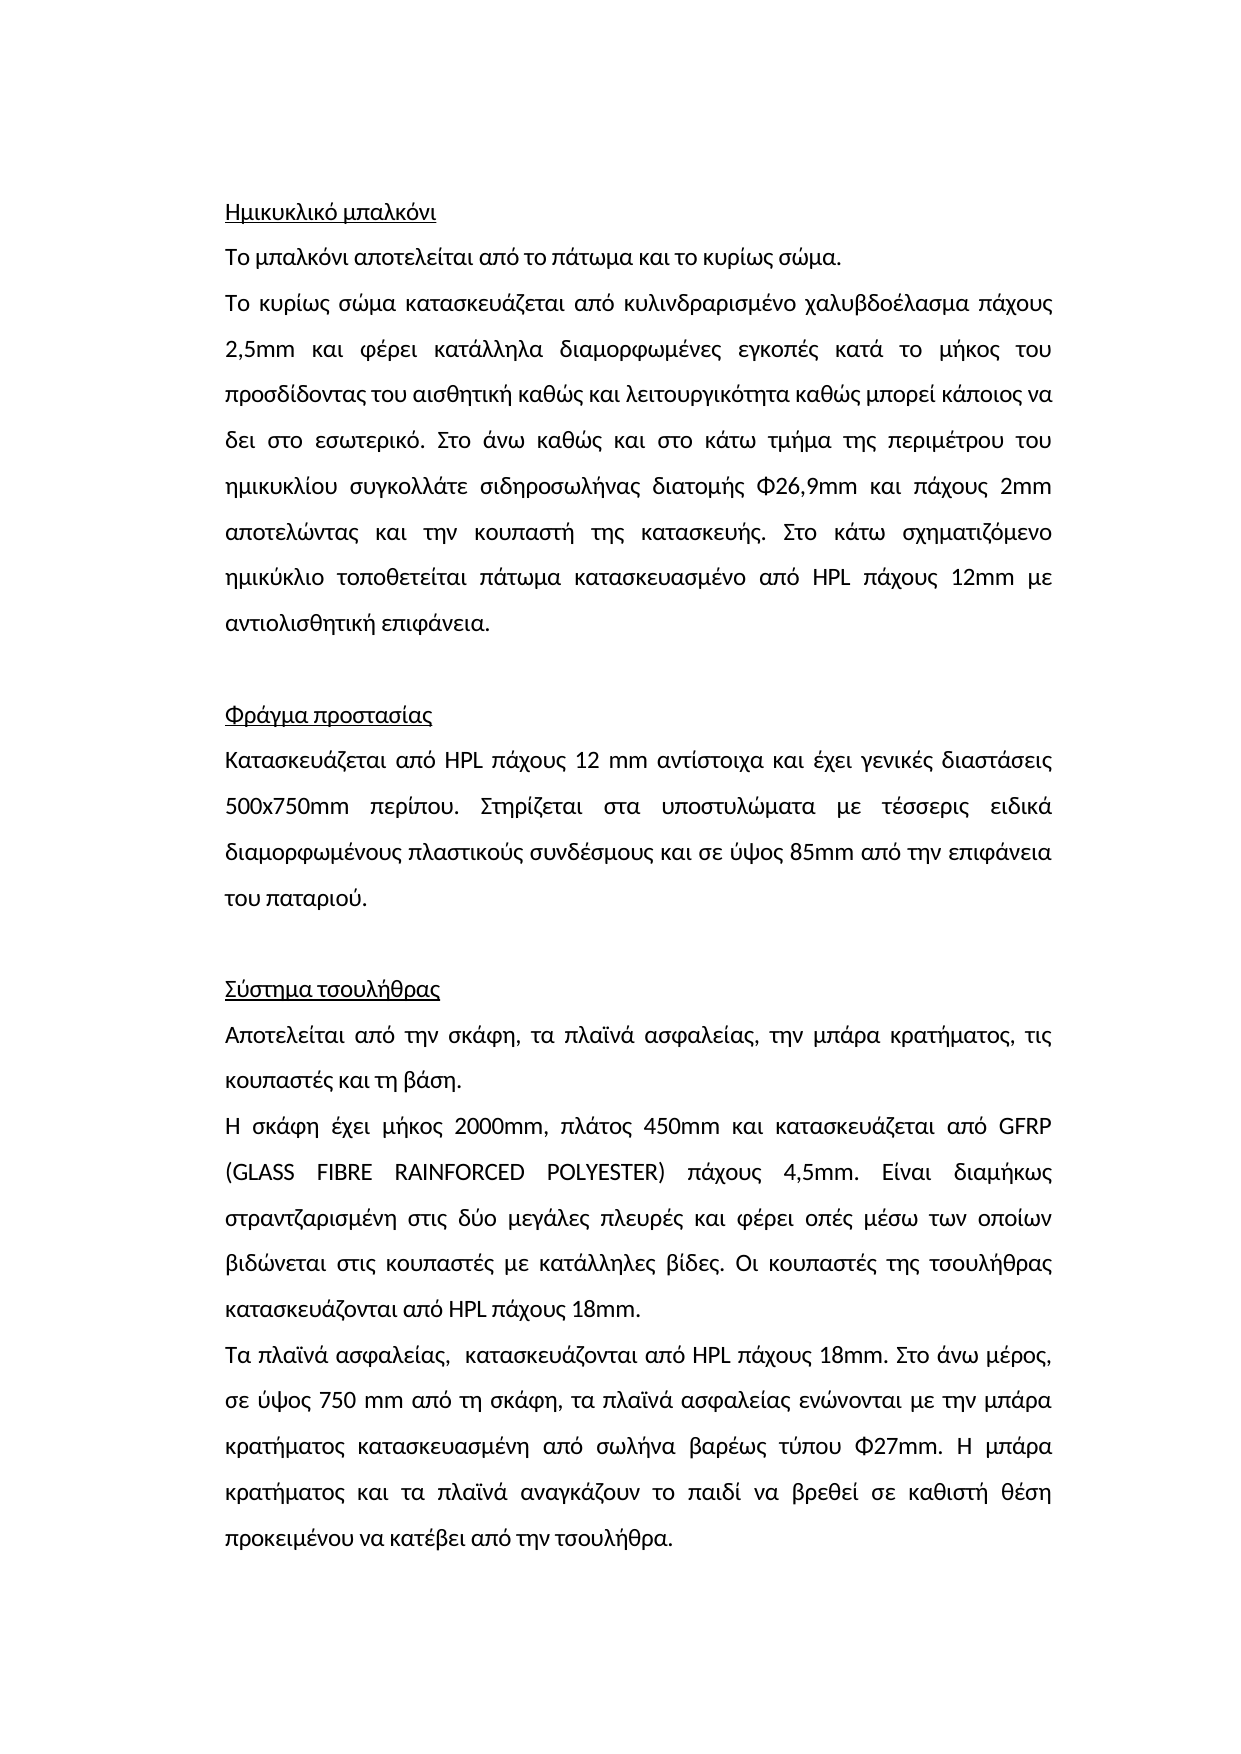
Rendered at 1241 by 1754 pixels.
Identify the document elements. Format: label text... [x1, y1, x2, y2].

text Σύστημα τσουλήθρας [225, 973, 1053, 1004]
text Ημικυκλικό μπαλκόνι [225, 196, 1053, 226]
text Φράγμα προστασίας [225, 699, 1053, 729]
text Το μπαλκόνι αποτελείται από το πάτωμα και το κυρίως σώμα. [225, 241, 1053, 272]
text Το κυρίως σώμα κατασκευάζεται από κυλινδραρισμένο χαλυβδοέλασμα πάχους 2,5mm και φέρει κατάλληλα διαμορφωμένες εγκοπές κατά το μήκος του προσδίδοντας του αισθητική καθώς και λειτουργικότητα καθώς μπορεί κάποιος να δει στο εσωτερικό. Στο άνω καθώς και στο κάτω τμήμα της περιμέτρου του ημικυκλίου συγκολλάτε σιδηροσωλήνας διατομής Φ26,9mm και πάχους 2mm αποτελώντας και την κουπαστή της κατασκευής. Στο κάτω σχηματιζόμενο ημικύκλιο τοποθετείται πάτωμα κατασκευασμένο από HPL πάχους 12mm με αντιολισθητική επιφάνεια. [225, 287, 1053, 638]
text Η σκάφη έχει μήκος 2000mm, πλάτος 450mm και κατασκευάζεται από GFRP (GLASS FIBRE RAINFORCED POLYESTER) πάχους 4,5mm. Είναι διαμήκως στραντζαρισμένη στις δύο μεγάλες πλευρές και φέρει οπές μέσω των οποίων βιδώνεται στις κουπαστές με κατάλληλες βίδες. Οι κουπαστές της τσουλήθρας κατασκευάζονται από HPL πάχους 18mm. [225, 1110, 1053, 1324]
text Αποτελείται από την σκάφη, τα πλαϊνά ασφαλείας, την μπάρα κρατήματος, τις κουπαστές και τη βάση. [225, 1019, 1053, 1095]
text Τα πλαϊνά ασφαλείας, κατασκευάζονται από HPL πάχους 18mm. Στο άνω μέρος, σε ύψος από τη σκάφη, τα πλαϊνά ασφαλείας ενώνονται με την μπάρα κρατήματος κατασκευασμένη από σωλήνα βαρέως τύπου Φ27mm. H μπάρα κρατήματος και τα πλαϊνά αναγκάζουν το παιδί να βρεθεί σε καθιστή θέση προκειμένου να κατέβει από την τσουλήθρα. [225, 1339, 1053, 1552]
text Κατασκευάζεται από HPL πάχους 12 mm αντίστοιχα και έχει γενικές διαστάσεις 500x750mm περίπου. Στηρίζεται στα υποστυλώματα με τέσσερις ειδικά διαμορφωμένους πλαστικούς συνδέσμους και σε ύψος 85mm από την επιφάνεια του παταριού. [225, 744, 1053, 912]
